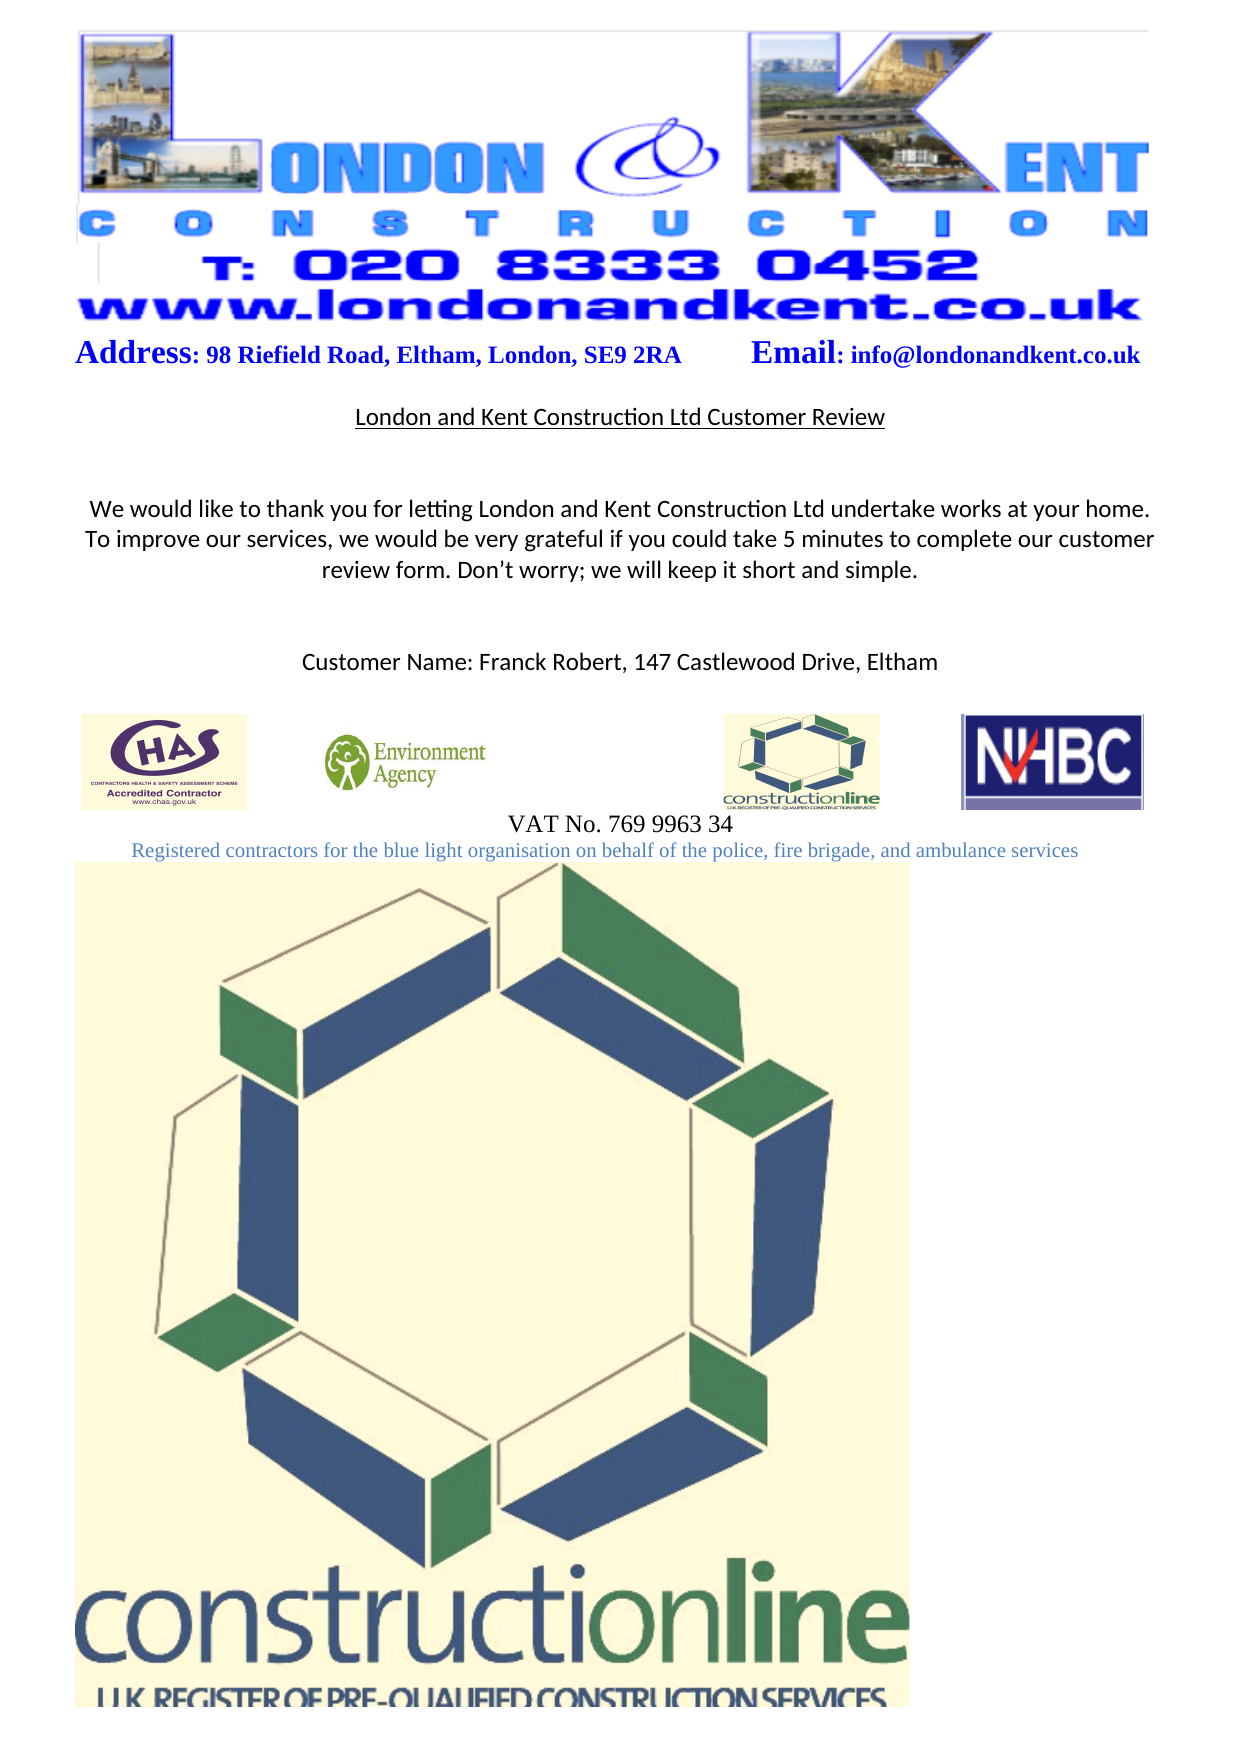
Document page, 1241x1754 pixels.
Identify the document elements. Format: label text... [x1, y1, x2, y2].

picture [309, 714, 501, 810]
text We would like to thank you for letting London and Kent Construction Ltd undertake works at your home. To improve our services, we would be very grateful if you could take 5 minutes to complete our customer review form. Don’t worry; we will keep it short and simple. [75, 493, 1165, 584]
picture [81, 714, 247, 810]
picture [75, 862, 910, 1707]
picture [723, 714, 880, 810]
text Customer Name: Franck Robert, 147 Castlewood Drive, Eltham [75, 646, 1165, 676]
text London and Kent Construction Ltd Customer Review [75, 401, 1165, 432]
picture [75, 29, 1166, 333]
